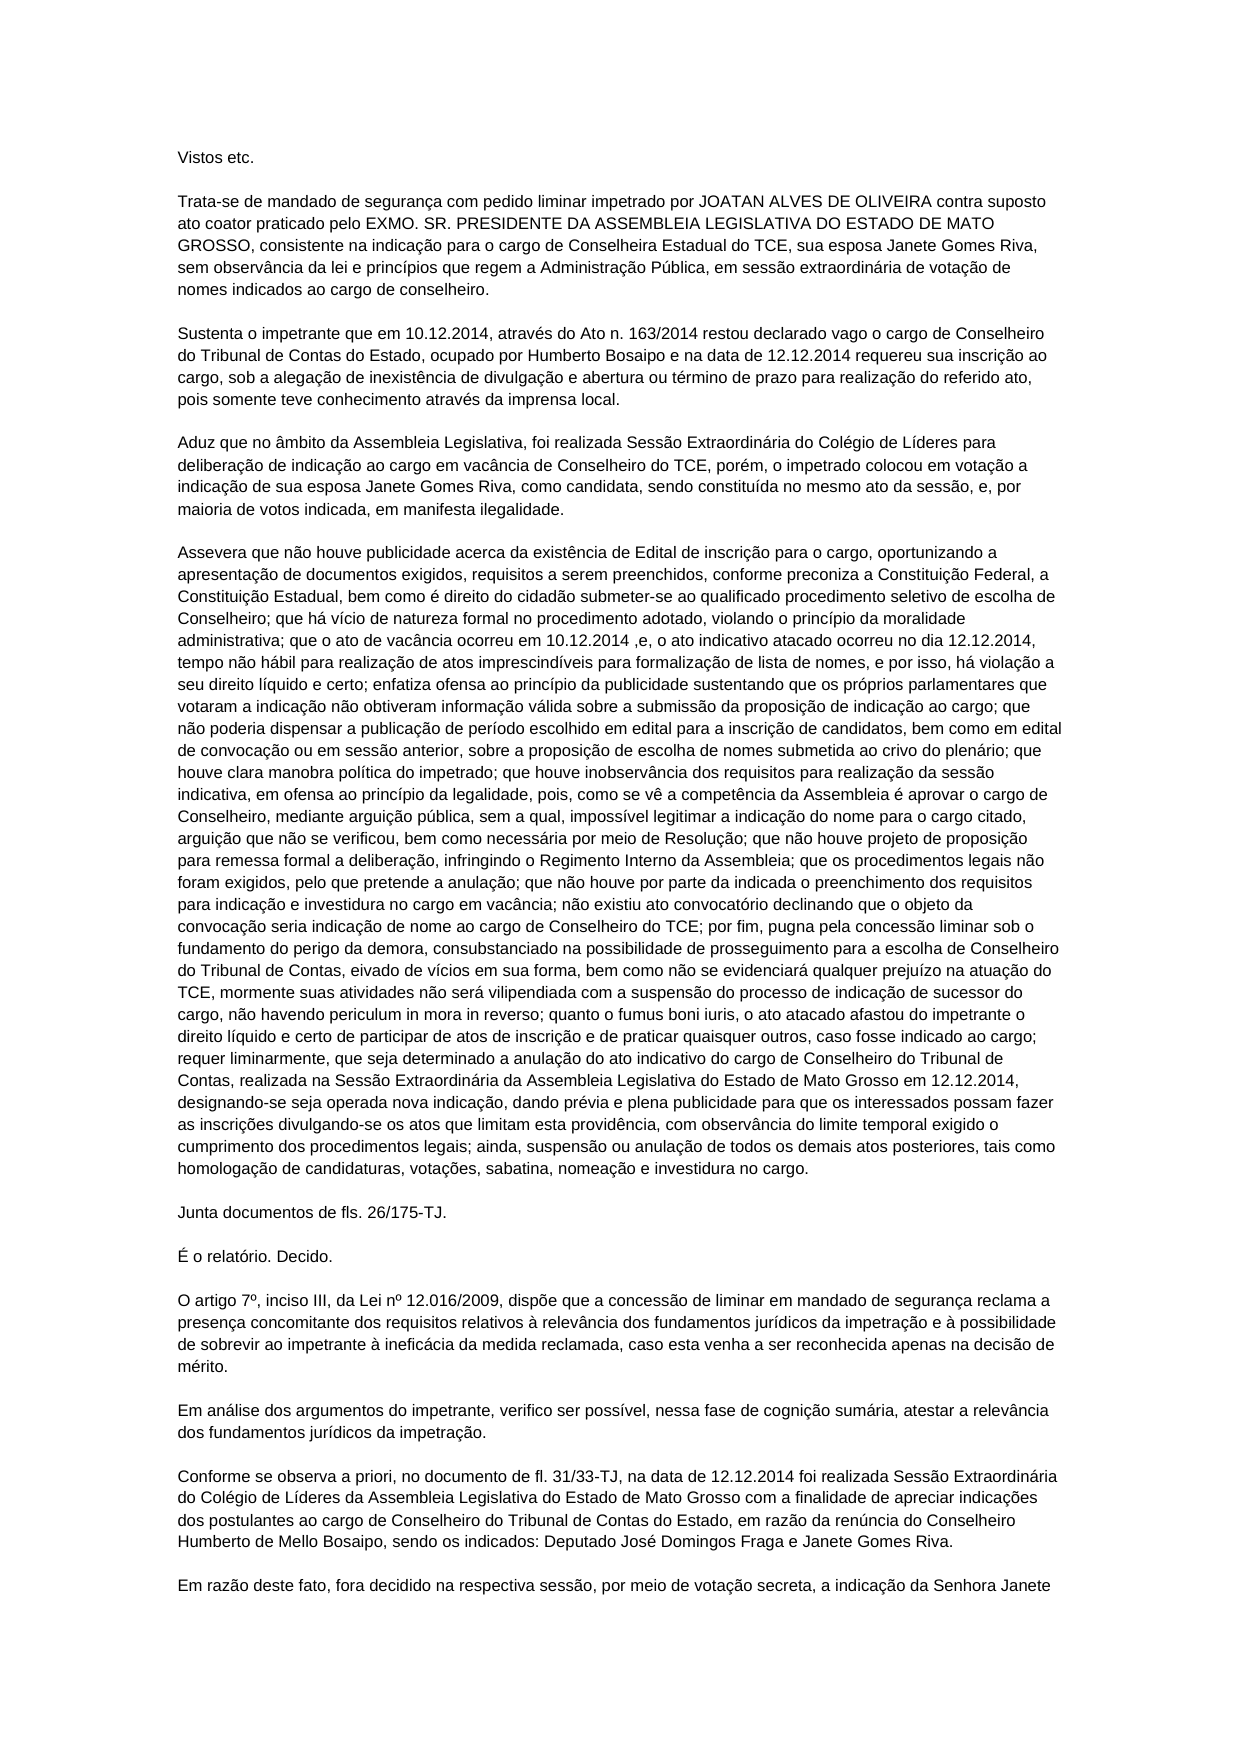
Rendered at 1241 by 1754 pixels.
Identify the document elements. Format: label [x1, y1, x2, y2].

text [177, 148, 1063, 1595]
